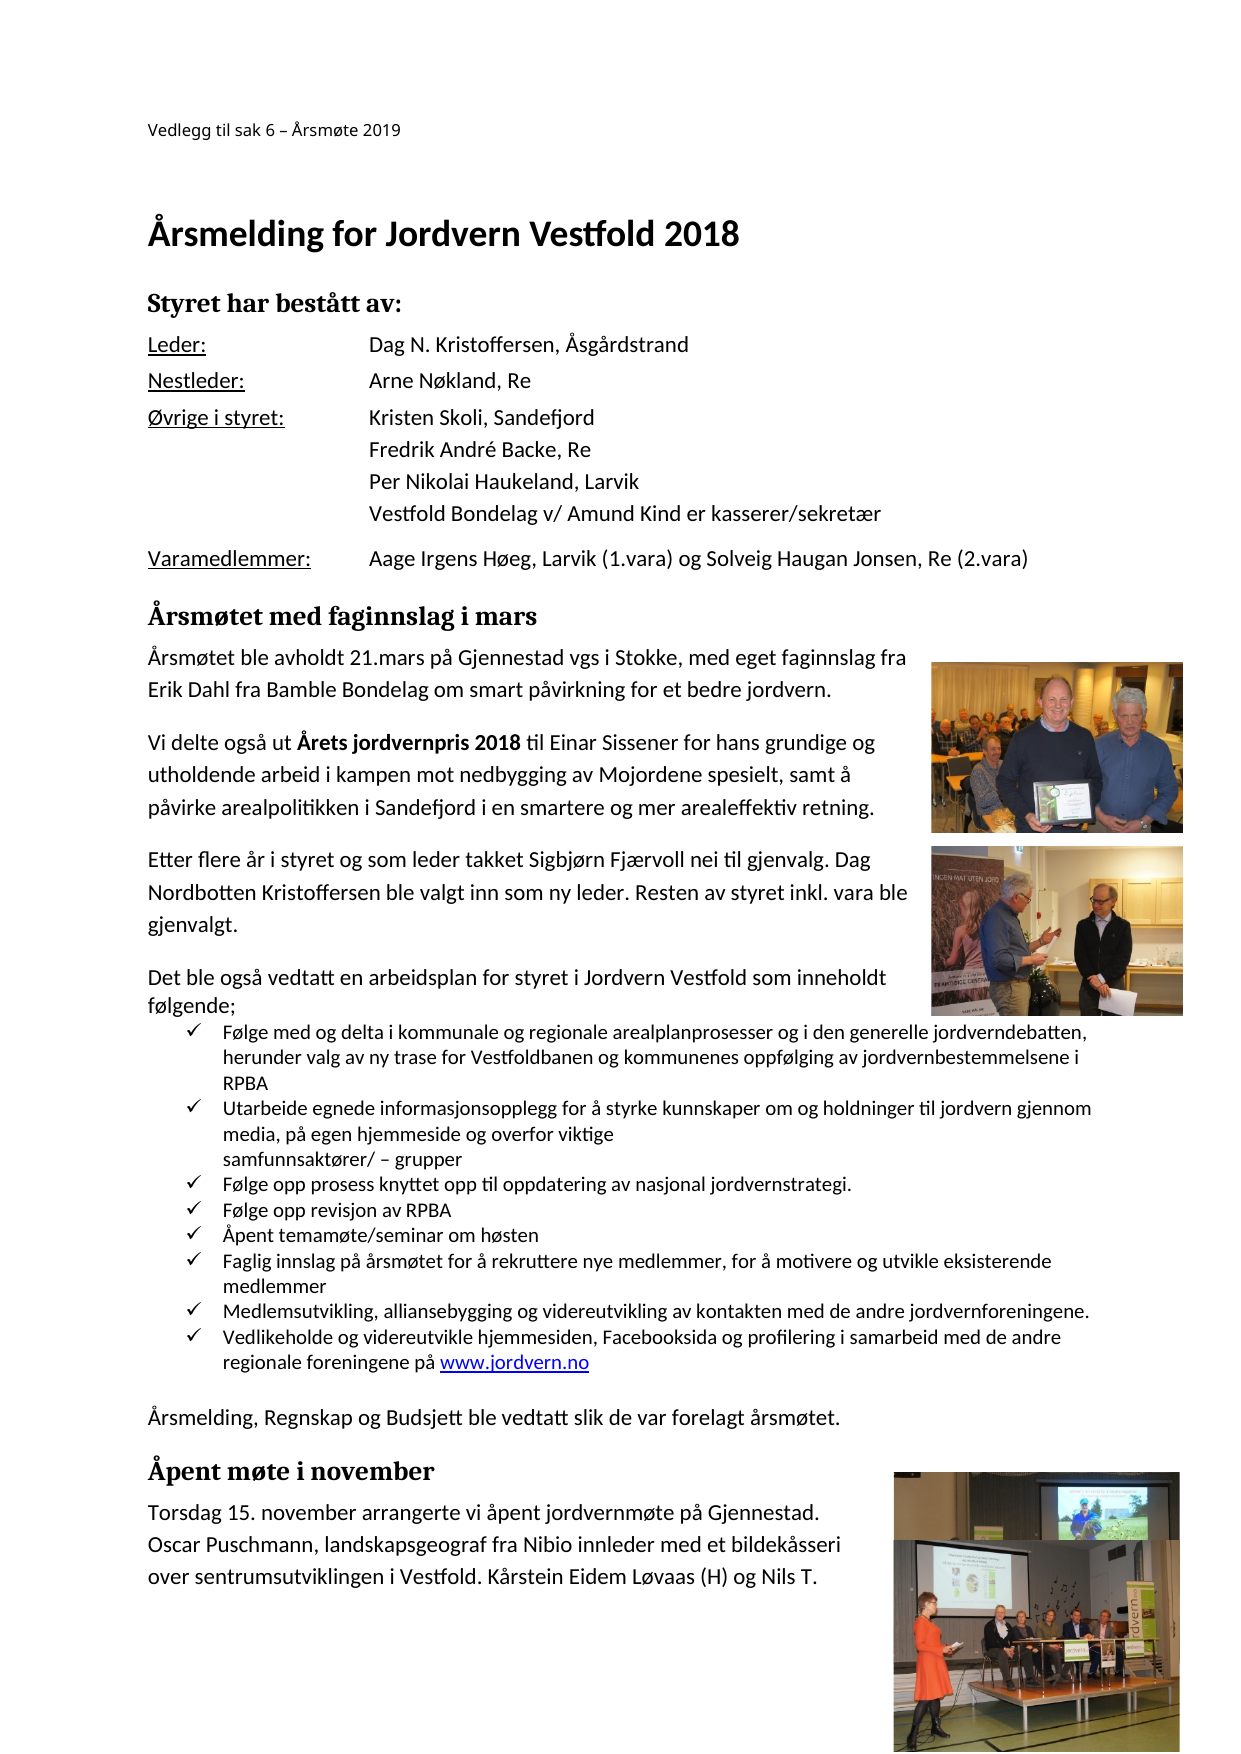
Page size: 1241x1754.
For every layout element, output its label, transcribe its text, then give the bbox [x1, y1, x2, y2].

text Det ble også vedtatt en arbeidsplan for styret i Jordvern Vestfold som inneholdt følgende; [148, 963, 1093, 1019]
list Vedlikeholde og videreutvikle hjemmesiden, Facebooksida og profilering i samarbeid med de andre regionale foreningene på www.jordvern.no [185, 1324, 1093, 1403]
subtitle Årsmøtet med faginnslag i mars [148, 601, 1093, 632]
list Faglig innslag på årsmøtet for å rekruttere nye medlemmer, for å motivere og utvikle eksisterende medlemmer [185, 1248, 1093, 1299]
picture [892, 1472, 1180, 1663]
list Følge med og delta i kommunale og regionale arealplanprosesser og i den generelle jordverndebatten, herunder valg av ny trase for Vestfoldbanen og kommunenes oppfølging av jordvernbestemmelsene i RPBA [185, 1019, 1093, 1095]
text Vi delte også ut Årets jordvernpris 2018 til Einar Sissener for hans grundige og utholdende arbeid i kampen mot nedbygging av Mojordene spesielt, samt å påvirke arealpolitikken i Sandefjord i en smartere og mer arealeffektiv retning. [148, 728, 929, 821]
picture [929, 846, 1183, 1015]
text Årsmøtet ble avholdt 21.mars på Gjennestad vgs i Stokke, med eget faginnslag fra Erik Dahl fra Bamble Bondelag om smart påvirkning for et bedre jordvern. [148, 643, 1093, 703]
picture [929, 662, 1183, 832]
text Årsmelding, Regnskap og Budsjett ble vedtatt slik de var forelagt årsmøtet. [148, 1403, 1093, 1431]
list Medlemsutvikling, alliansebygging og videreutvikling av kontakten med de andre jordvernforeningene. [185, 1299, 1093, 1324]
list Følge opp revisjon av RPBA [185, 1197, 1093, 1222]
subtitle Åpent møte i november [148, 1456, 1093, 1487]
subtitle Styret har bestått av: [148, 288, 1093, 319]
text Fredrik André Backe, Re [148, 435, 1093, 463]
text Etter flere år i styret og som leder takket Sigbjørn Fjærvoll nei til gjenvalg. Dag Nordbotten Kristoffersen ble valgt inn som ny leder. Resten av styret inkl. vara ble gjenvalgt. [148, 846, 929, 938]
text Vestfold Bondelag v/ Amund Kind er kasserer/sekretær [148, 499, 1093, 527]
subtitle Årsmelding for Jordvern Vestfold 2018 [148, 210, 1093, 256]
list Utarbeide egnede informasjonsopplegg for å styrke kunnskaper om og holdninger til jordvern gjennom media, på egen hjemmeside og overfor viktige samfunnsaktører/ – grupper [185, 1095, 1093, 1172]
text Øvrige i styret: Kristen Skoli, Sandefjord [148, 403, 1093, 431]
list Åpent temamøte/seminar om høsten [185, 1222, 1093, 1248]
text Varamedlemmer: Aage Irgens Høeg, Larvik (1.vara) og Solveig Haugan Jonsen, Re (2.vara) [148, 544, 1093, 572]
text Per Nikolai Haukeland, Larvik [148, 467, 1093, 495]
text Nestleder: Arne Nøkland, Re [148, 366, 1093, 394]
list Følge opp prosess knyttet opp til oppdatering av nasjonal jordvernstrategi. [185, 1172, 1093, 1197]
text Leder: Dag N. Kristoffersen, Åsgårdstrand [148, 330, 1093, 358]
